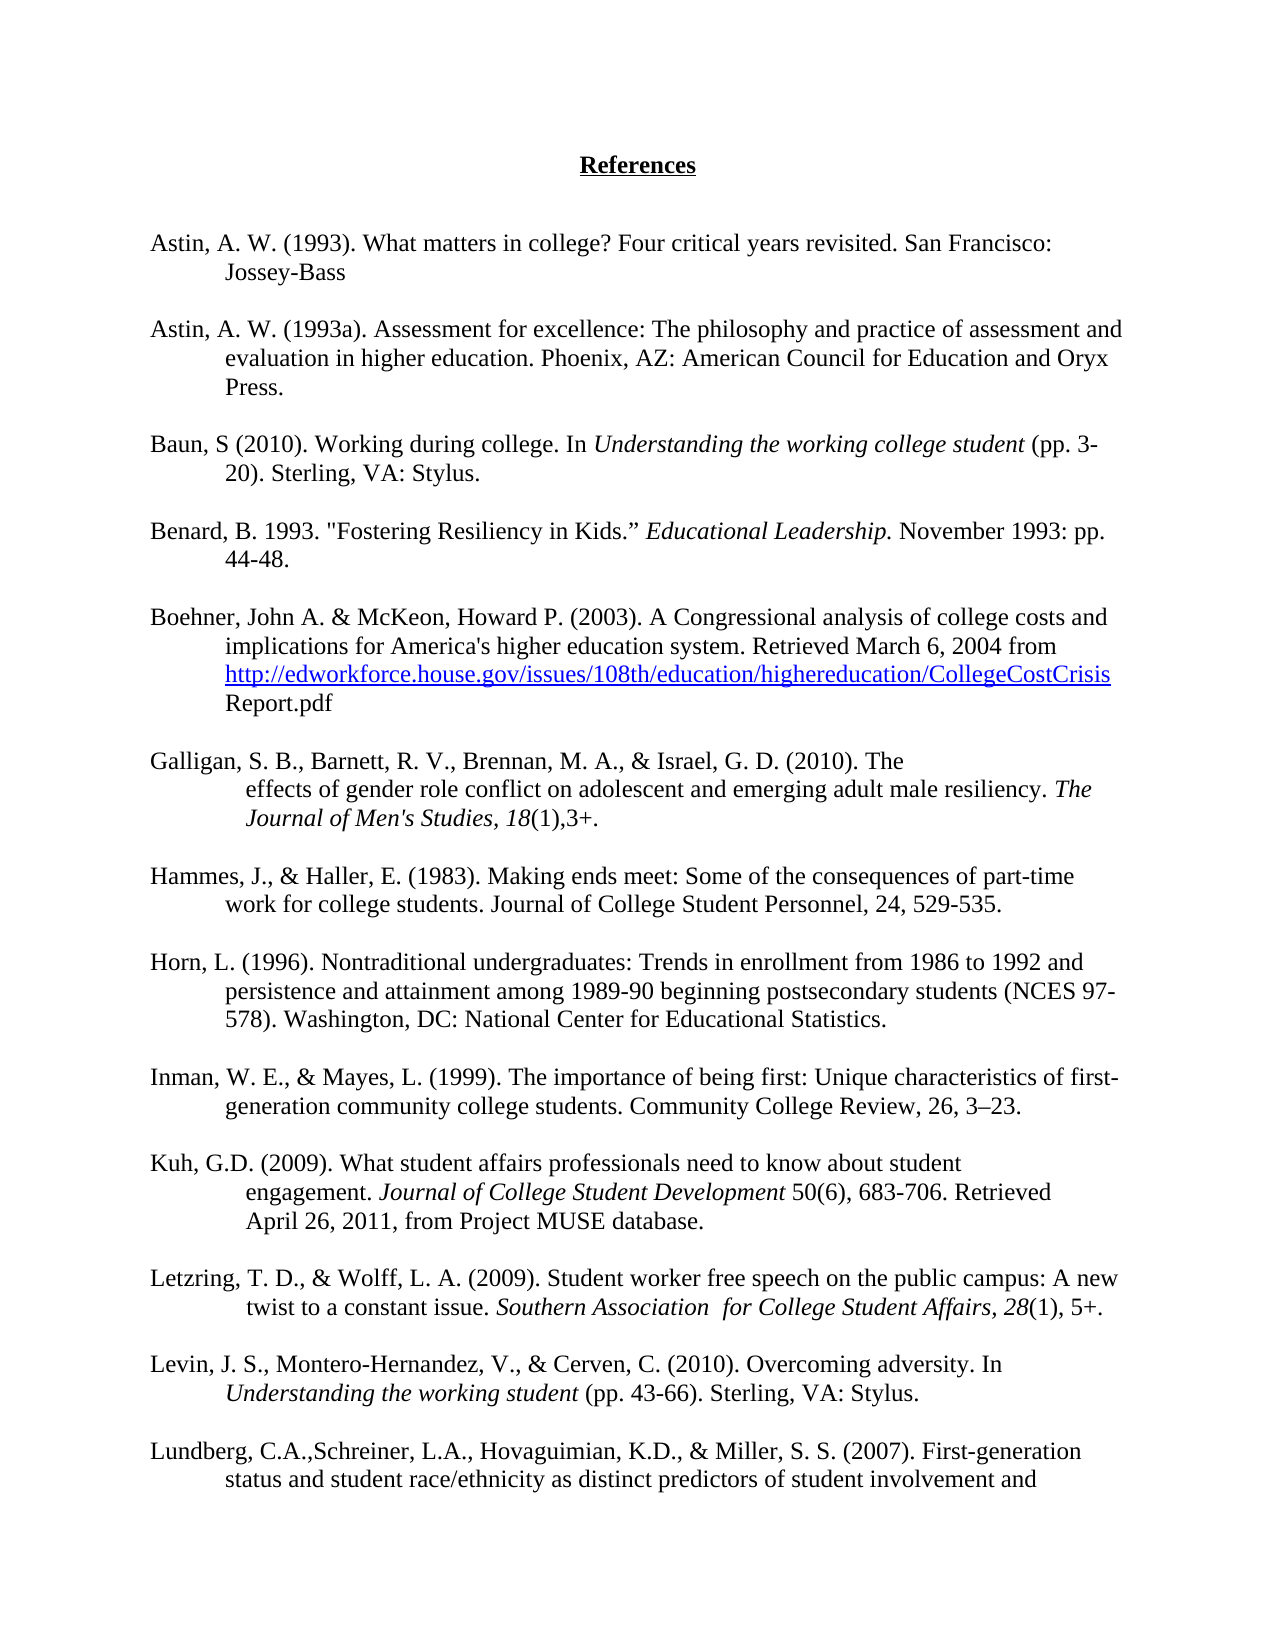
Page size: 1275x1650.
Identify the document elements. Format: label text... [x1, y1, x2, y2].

text Inman, W. E., & Mayes, L. (1999). The importance of being first: Unique characteristics of first- [150, 1062, 1125, 1091]
text http://edworkforce.house.gov/issues/108th/education/highereducation/CollegeCostCrisis [150, 659, 1125, 688]
text work for college students. Journal of College Student Personnel, 24, 529-535. [150, 889, 1125, 918]
text generation community college students. Community College Review, 26, 3–23. [150, 1091, 1125, 1119]
text Boehner, John A. & McKeon, Howard P. (2003). A Congressional analysis of college costs and [150, 602, 1125, 631]
text References [150, 150, 1125, 179]
text Lundberg, C.A.,Schreiner, L.A., Hovaguimian, K.D., & Miller, S. S. (2007). First-generation [150, 1436, 1125, 1464]
text Levin, J. S., Montero-Hernandez, V., & Cerven, C. (2010). Overcoming adversity. In Understanding the working student (pp. 43-66). Sterling, VA: Stylus. [150, 1349, 1125, 1407]
text effects of gender role conflict on adolescent and emerging adult male resiliency. The Journal of Men's Studies, 18(1),3+. [245, 774, 1125, 832]
text Astin, A. W. (1993). What matters in college? Four critical years revisited. San Francisco: [150, 228, 1125, 257]
text Letzring, T. D., & Wolff, L. A. (2009). Student worker free speech on the public campus: A new twist to a constant issue. Southern Association for College Student Affairs, 28(1), 5+. [150, 1263, 1125, 1321]
text Astin, A. W. (1993a). Assessment for excellence: The philosophy and practice of assessment and [150, 314, 1125, 343]
text Press. [225, 372, 1125, 401]
text Horn, L. (1996). Nontraditional undergraduates: Trends in enrollment from 1986 to 1992 and [150, 947, 1125, 976]
text evaluation in higher education. Phoenix, AZ: American Council for Education and Oryx [225, 343, 1125, 372]
text Hammes, J., & Haller, E. (1983). Making ends meet: Some of the consequences of part-time [150, 861, 1125, 889]
text Baun, S (2010). Working during college. In Understanding the working college student (pp. 3-20). Sterling, VA: Stylus. [150, 429, 1125, 487]
text Kuh, G.D. (2009). What student affairs professionals need to know about student [150, 1148, 1125, 1177]
text 44-48. [150, 544, 1125, 573]
text status and student race/ethnicity as distinct predictors of student involvement and [150, 1464, 1125, 1493]
text April 26, 2011, from Project MUSE database. [245, 1206, 1125, 1234]
text Galligan, S. B., Barnett, R. V., Brennan, M. A., & Israel, G. D. (2010). The [150, 746, 1125, 774]
text Benard, B. 1993. "Fostering Resiliency in Kids.” Educational Leadership. November 1993: pp. [150, 516, 1125, 544]
text engagement. Journal of College Student Development 50(6), 683-706. Retrieved [150, 1177, 1125, 1206]
text persistence and attainment among 1989-90 beginning postsecondary students (NCES 97-578). Washington, DC: National Center for Educational Statistics. [225, 976, 1125, 1033]
text Jossey-Bass [150, 257, 1125, 286]
text implications for America's higher education system. Retrieved March 6, 2004 from [150, 631, 1125, 659]
text Report.pdf [150, 688, 1125, 717]
